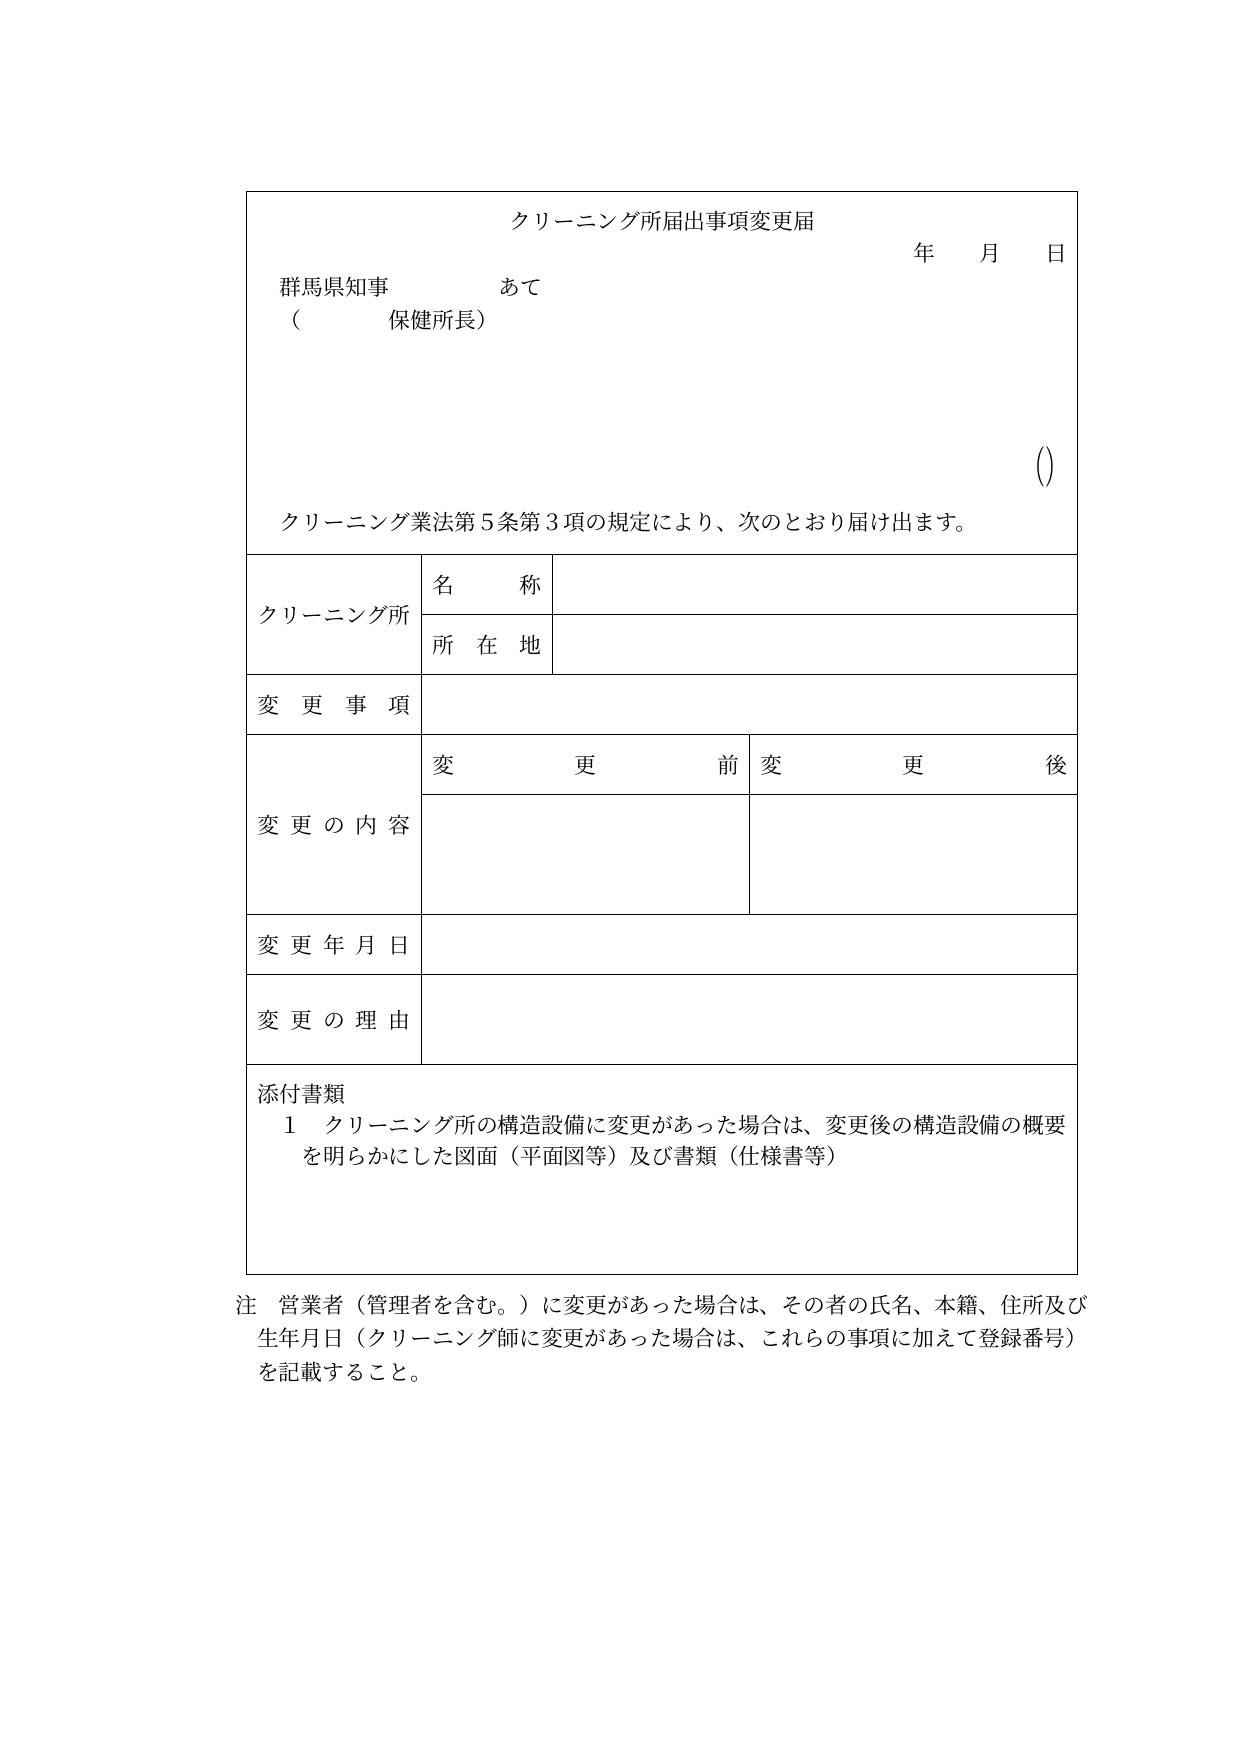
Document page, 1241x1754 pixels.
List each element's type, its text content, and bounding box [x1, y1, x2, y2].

table_cell 名称 [422, 555, 552, 613]
table_cell 添付書類 １ クリーニング所の構造設備に変更があった場合は、変更後の構造設備の概要を明らかにした図面（平面図等）及び書類（仕様書等） [247, 1065, 1077, 1274]
table_cell 変更の理由 [247, 975, 421, 1064]
table_cell 変更前 [422, 735, 749, 793]
table_cell 変更後 [750, 735, 1077, 793]
table_cell 変更の内容 [247, 735, 421, 914]
table_cell [422, 795, 749, 914]
table_cell [422, 915, 1077, 974]
table_cell 変更事項 [247, 675, 421, 733]
table_cell 変更年月日 [247, 915, 421, 974]
table_cell 所在地 [422, 615, 552, 673]
table_cell [422, 675, 1077, 733]
table_cell クリーニング所 [247, 555, 421, 673]
table_header クリーニング所届出事項変更届 年 月 日 群馬県知事 あて （ 保健所長） 届出者 住所 氏名 （法人にあってはその所在地、名称及び代表者の氏名 ） クリーニング業法第５条第３項の規定により、次のとおり届け出ます。 [247, 192, 1077, 553]
table_cell [553, 615, 1077, 673]
table_cell [553, 555, 1077, 613]
table_cell [422, 975, 1077, 1064]
table_cell [750, 795, 1077, 914]
text 注 営業者（管理者を含む。）に変更があった場合は、その者の氏名、本籍、住所及び生年月日（クリーニング師に変更があった場合は、これらの事項に加えて登録番号）を記載すること。 [213, 1287, 1088, 1387]
